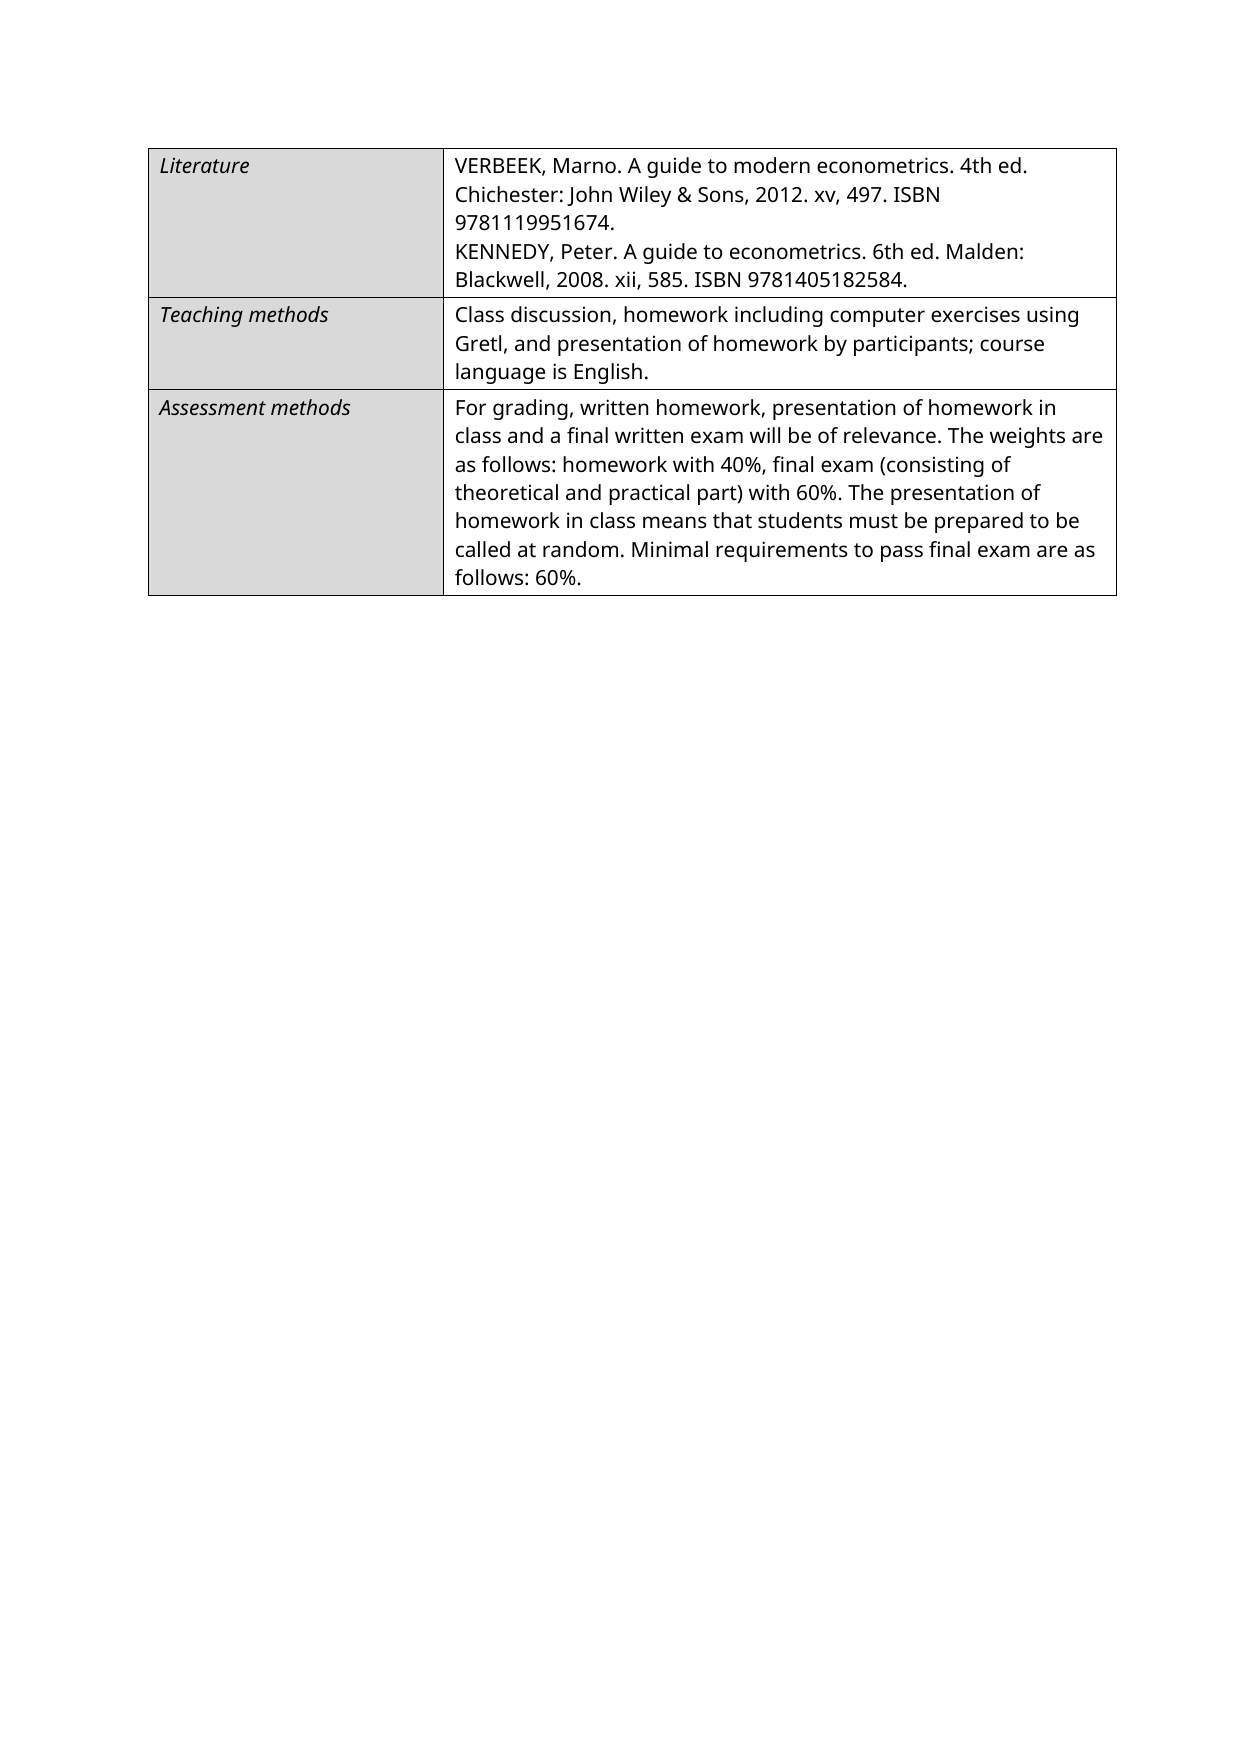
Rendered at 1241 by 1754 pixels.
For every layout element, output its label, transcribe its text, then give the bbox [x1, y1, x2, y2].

table_cell Class discussion, homework including computer exercises using Gretl, and presentation of homework by participants; course language is English. [444, 298, 1116, 389]
table_cell Literature [149, 149, 443, 297]
table_cell Assessment methods [149, 390, 443, 595]
table_cell Teaching methods [149, 298, 443, 389]
table_cell VERBEEK, Marno. A guide to modern econometrics. 4th ed. Chichester: John Wiley & Sons, 2012. xv, 497. ISBN 9781119951674. KENNEDY, Peter. A guide to econometrics. 6th ed. Malden: Blackwell, 2008. xii, 585. ISBN 9781405182584. [444, 149, 1116, 297]
table_cell For grading, written homework, presentation of homework in class and a final written exam will be of relevance. The weights are as follows: homework with 40%, final exam (consisting of theoretical and practical part) with 60%. The presentation of homework in class means that students must be prepared to be called at random. Minimal requirements to pass final exam are as follows: 60%. [444, 390, 1116, 595]
